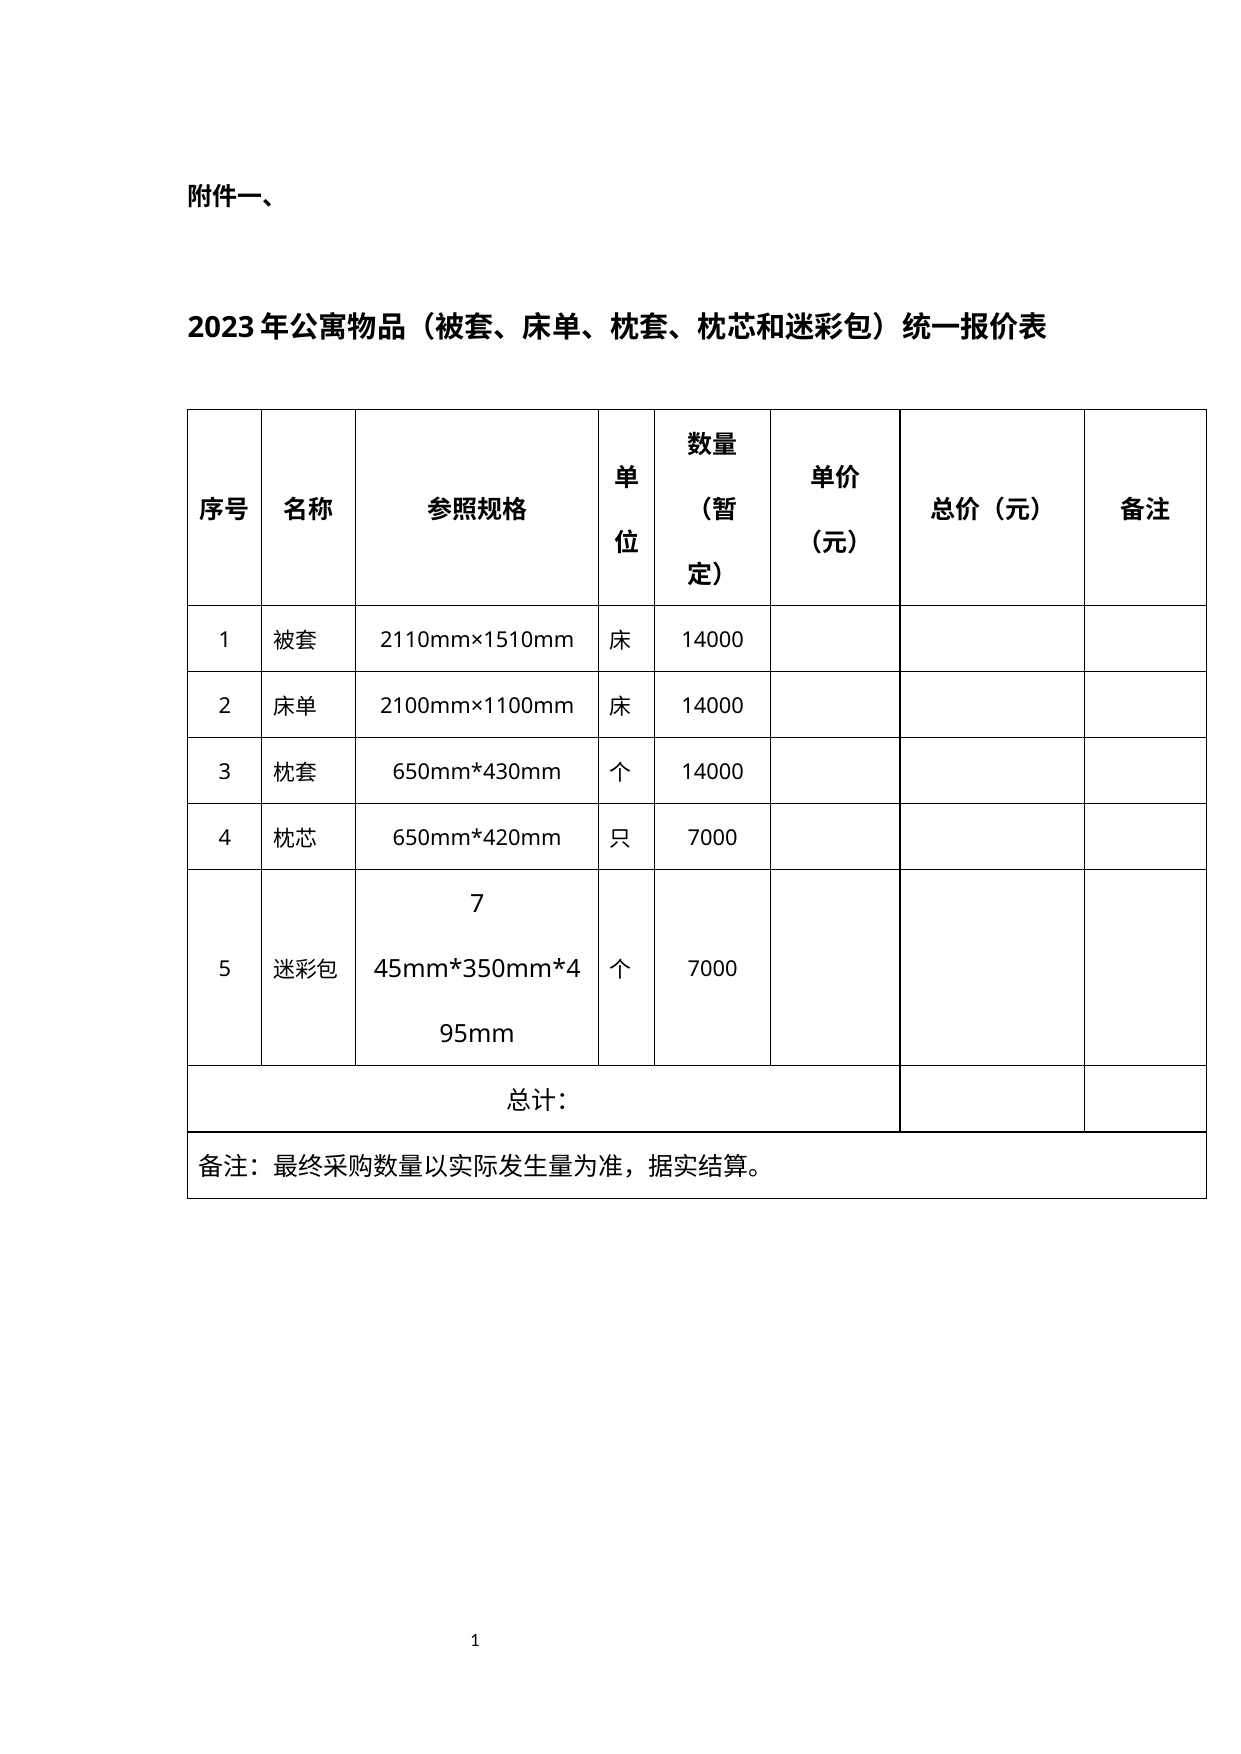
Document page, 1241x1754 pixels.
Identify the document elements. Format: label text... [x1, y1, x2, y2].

table_cell 7000 [655, 804, 770, 869]
table_cell [771, 606, 899, 671]
table_cell 4 [188, 804, 261, 869]
table_cell [901, 1066, 1084, 1131]
table_header 参照规格 [356, 410, 598, 605]
table_cell 迷彩包 [262, 870, 355, 1065]
table_cell 14000 [655, 672, 770, 737]
table_header 名称 [262, 410, 355, 605]
table_cell 备注：最终采购数量以实际发生量为准，据实结算。 [188, 1133, 1206, 1197]
table_cell 650mm*430mm [356, 738, 598, 803]
table_cell 1 [188, 606, 261, 671]
table_cell 745mm*350mm*495mm [356, 870, 598, 1065]
table_cell 5 [188, 870, 261, 1065]
table_cell [771, 672, 899, 737]
table_cell 枕套 [262, 738, 355, 803]
table_cell 床单 [262, 672, 355, 737]
table_cell [901, 672, 1084, 737]
table_cell [901, 870, 1084, 1065]
table_cell 被套 [262, 606, 355, 671]
table_cell [1085, 738, 1206, 803]
table_cell 床 [599, 672, 654, 737]
table_cell 2100mm×1100mm [356, 672, 598, 737]
table_cell 个 [599, 738, 654, 803]
table_header 单位 [599, 410, 654, 605]
table_cell 7000 [655, 870, 770, 1065]
table_header 备注 [1085, 410, 1206, 605]
text 2023年公寓物品（被套、床单、枕套、枕芯和迷彩包）统一报价表 [187, 292, 1053, 357]
table_cell [901, 738, 1084, 803]
table_header 总价（元） [901, 410, 1084, 605]
table_cell 个 [599, 870, 654, 1065]
table_cell [771, 804, 899, 869]
table_cell 2 [188, 672, 261, 737]
table_cell [1085, 870, 1206, 1065]
table_cell [901, 606, 1084, 671]
table_cell [771, 738, 899, 803]
table_header 数量 （暂定） [655, 410, 770, 605]
table_cell [1085, 672, 1206, 737]
table_cell [1085, 606, 1206, 671]
table_cell 只 [599, 804, 654, 869]
table_cell [901, 804, 1084, 869]
table_cell 总计： [188, 1066, 899, 1131]
table_cell [1085, 804, 1206, 869]
table_header 单价（元） [771, 410, 899, 605]
table_cell 床 [599, 606, 654, 671]
table_header 序号 [188, 410, 261, 605]
table_cell 枕芯 [262, 804, 355, 869]
table_cell 2110mm×1510mm [356, 606, 598, 671]
table_cell 14000 [655, 606, 770, 671]
table_cell 14000 [655, 738, 770, 803]
table_cell 650mm*420mm [356, 804, 598, 869]
text 附件一、 [187, 162, 1053, 227]
table_cell [1085, 1066, 1206, 1131]
table_cell [771, 870, 899, 1065]
table_cell 3 [188, 738, 261, 803]
